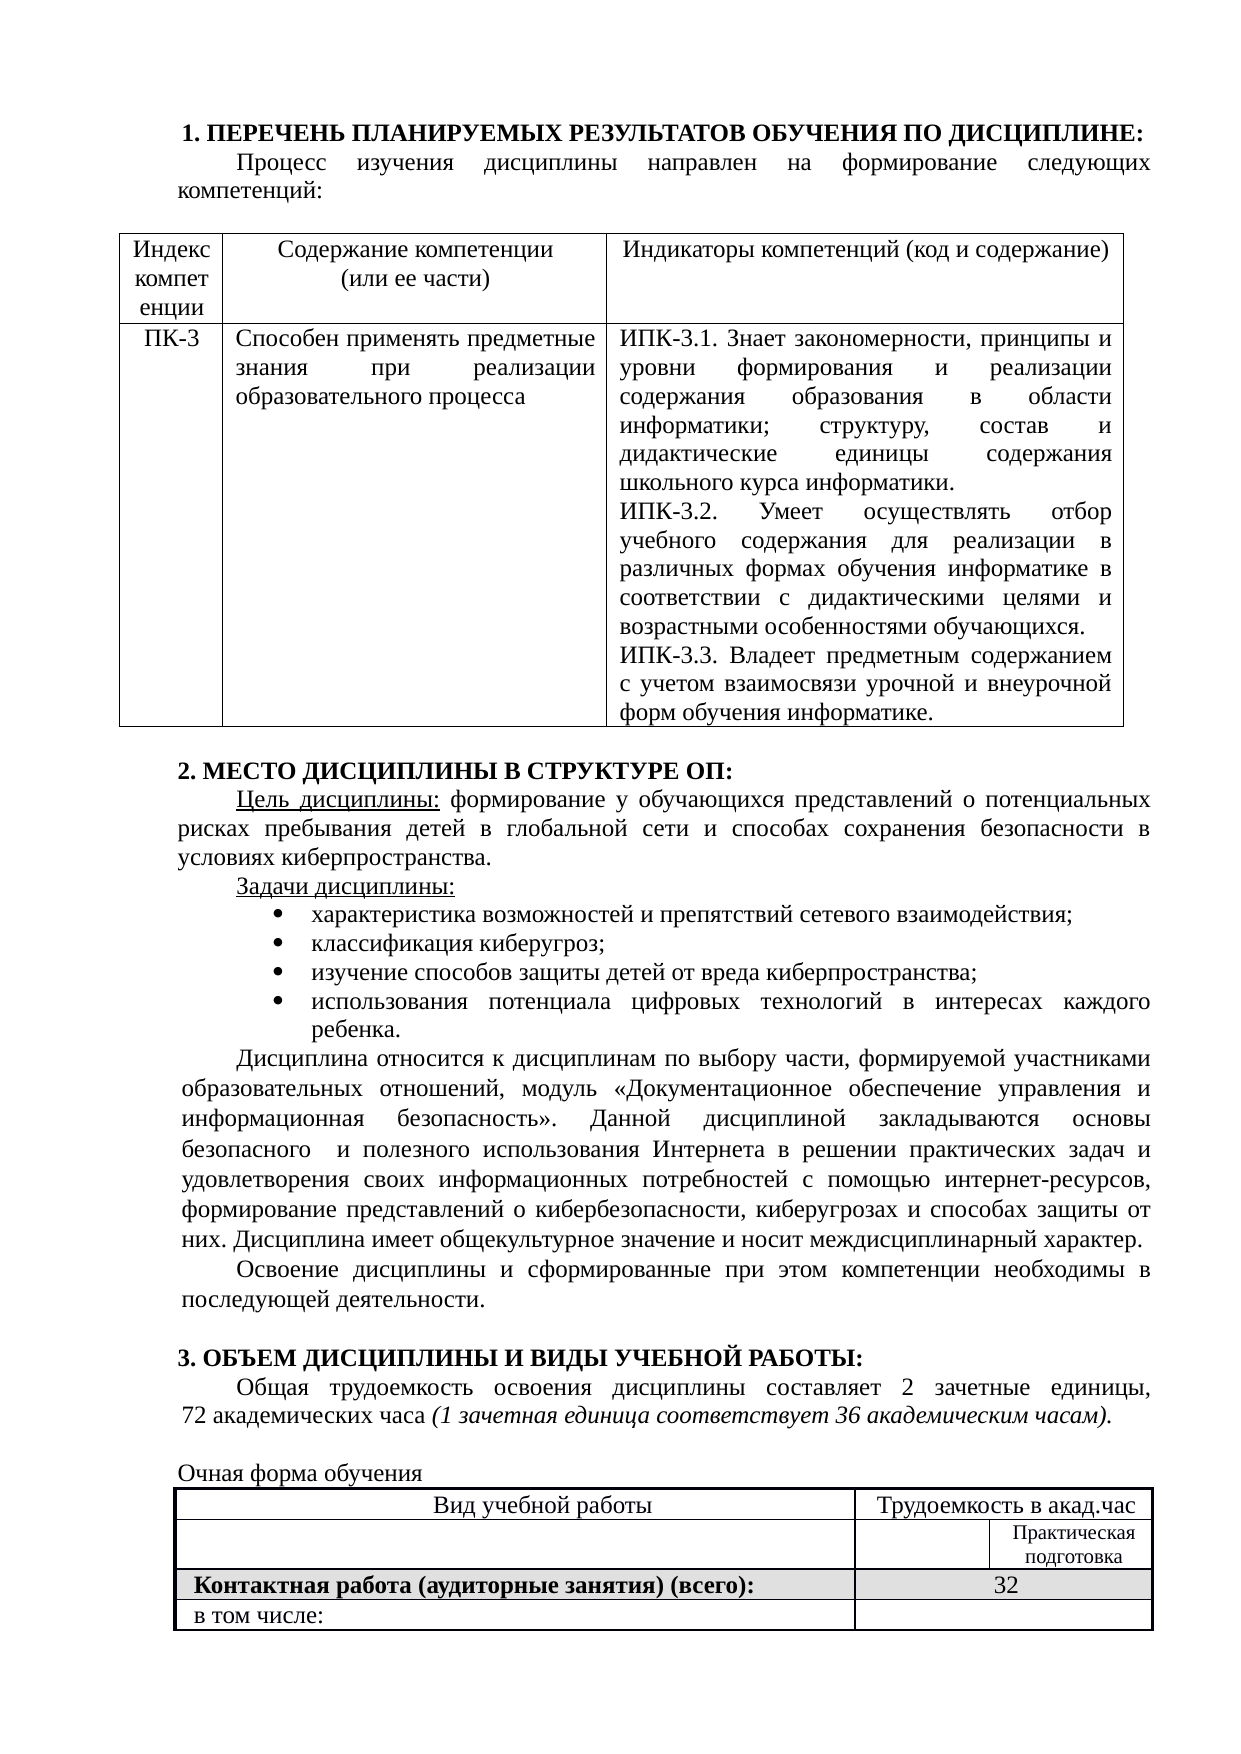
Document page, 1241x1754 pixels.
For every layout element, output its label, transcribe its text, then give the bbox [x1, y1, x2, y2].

table_header Индекс компетенции [120, 234, 222, 322]
list характеристика возможностей и препятствий сетевого взаимодействия; [274, 899, 1152, 928]
table_cell ПК-3 [120, 324, 222, 726]
list использования потенциала цифровых технологий в интересах каждого ребенка. [274, 986, 1152, 1043]
text Цель дисциплины: формирование у обучающихся представлений о потенциальных рисках пребывания детей в глобальной сети и способах сохранения безопасности в условиях киберпространства. [177, 784, 1152, 871]
text Дисциплина относится к дисциплинам по выбору части, формируемой участниками образовательных отношений, модуль «Документационное обеспечение управления и информационная безопасность». Данной дисциплиной закладываются основы безопасного и полезного использования Интернета в решении практических задач и удовлетворения своих информационных потребностей с помощью интернет-ресурсов, формирование представлений о кибербезопасности, киберугрозах и способах защиты от них. Дисциплина имеет общекультурное значение и носит междисциплинарный характер. [181, 1043, 1152, 1253]
list изучение способов защиты детей от вреда киберпространства; [274, 957, 1152, 986]
text Очная форма обучения [177, 1458, 1152, 1487]
text 2. Место дисциплины в структуре ОП: [177, 756, 1152, 784]
table_cell 32 [856, 1570, 1151, 1599]
table_header Содержание компетенции (или ее части) [223, 234, 606, 322]
table_cell ИПК-3.1. Знает закономерности, принципы и уровни формирования и реализации содержания образования в области информатики; структуру, состав и дидактические единицы содержания школьного курса информатики. ИПК-3.2. Умеет осуществлять отбор учебного содержания для реализации в различных формах обучения информатике в соответствии с дидактическими целями и возрастными особенностями обучающихся. ИПК-3.3. Владеет предметным содержанием с учетом взаимосвязи урочной и внеурочной форм обучения информатике. [607, 324, 1123, 726]
text Процесс изучения дисциплины направлен на формирование следующих компетенций: [177, 147, 1152, 204]
table_cell Контактная работа (аудиторные занятия) (всего): [177, 1570, 854, 1599]
text Задачи дисциплины: [177, 871, 1152, 899]
table_header Вид учебной работы [177, 1490, 854, 1519]
text 1. ПЕРЕЧЕНЬ ПЛАНИРУЕМЫХ РЕЗУЛЬТАТОВ ОБУЧЕНИЯ ПО ДИСЦИПЛИНЕ: [181, 118, 1152, 147]
table_header Индикаторы компетенций (код и содержание) [607, 234, 1123, 322]
table_cell Практическая подготовка [990, 1520, 1151, 1568]
table_cell Способен применять предметные знания при реализации образовательного процесса [223, 324, 606, 726]
text Освоение дисциплины и сформированные при этом компетенции необходимы в последующей деятельности. [181, 1254, 1152, 1313]
text Общая трудоемкость освоения дисциплины составляет 2 зачетные единицы, 72 академических часа (1 зачетная единица соответствует 36 академическим часам). [181, 1372, 1152, 1429]
text 3. Объем дисциплины и виды учебной работы: [177, 1343, 1152, 1372]
table_header Трудоемкость в акад.час [856, 1490, 1151, 1519]
list классификация киберугроз; [274, 928, 1152, 957]
table_cell [856, 1520, 989, 1568]
table_cell в том числе: [177, 1600, 854, 1629]
table_cell [856, 1600, 1151, 1629]
table_cell [177, 1520, 854, 1568]
